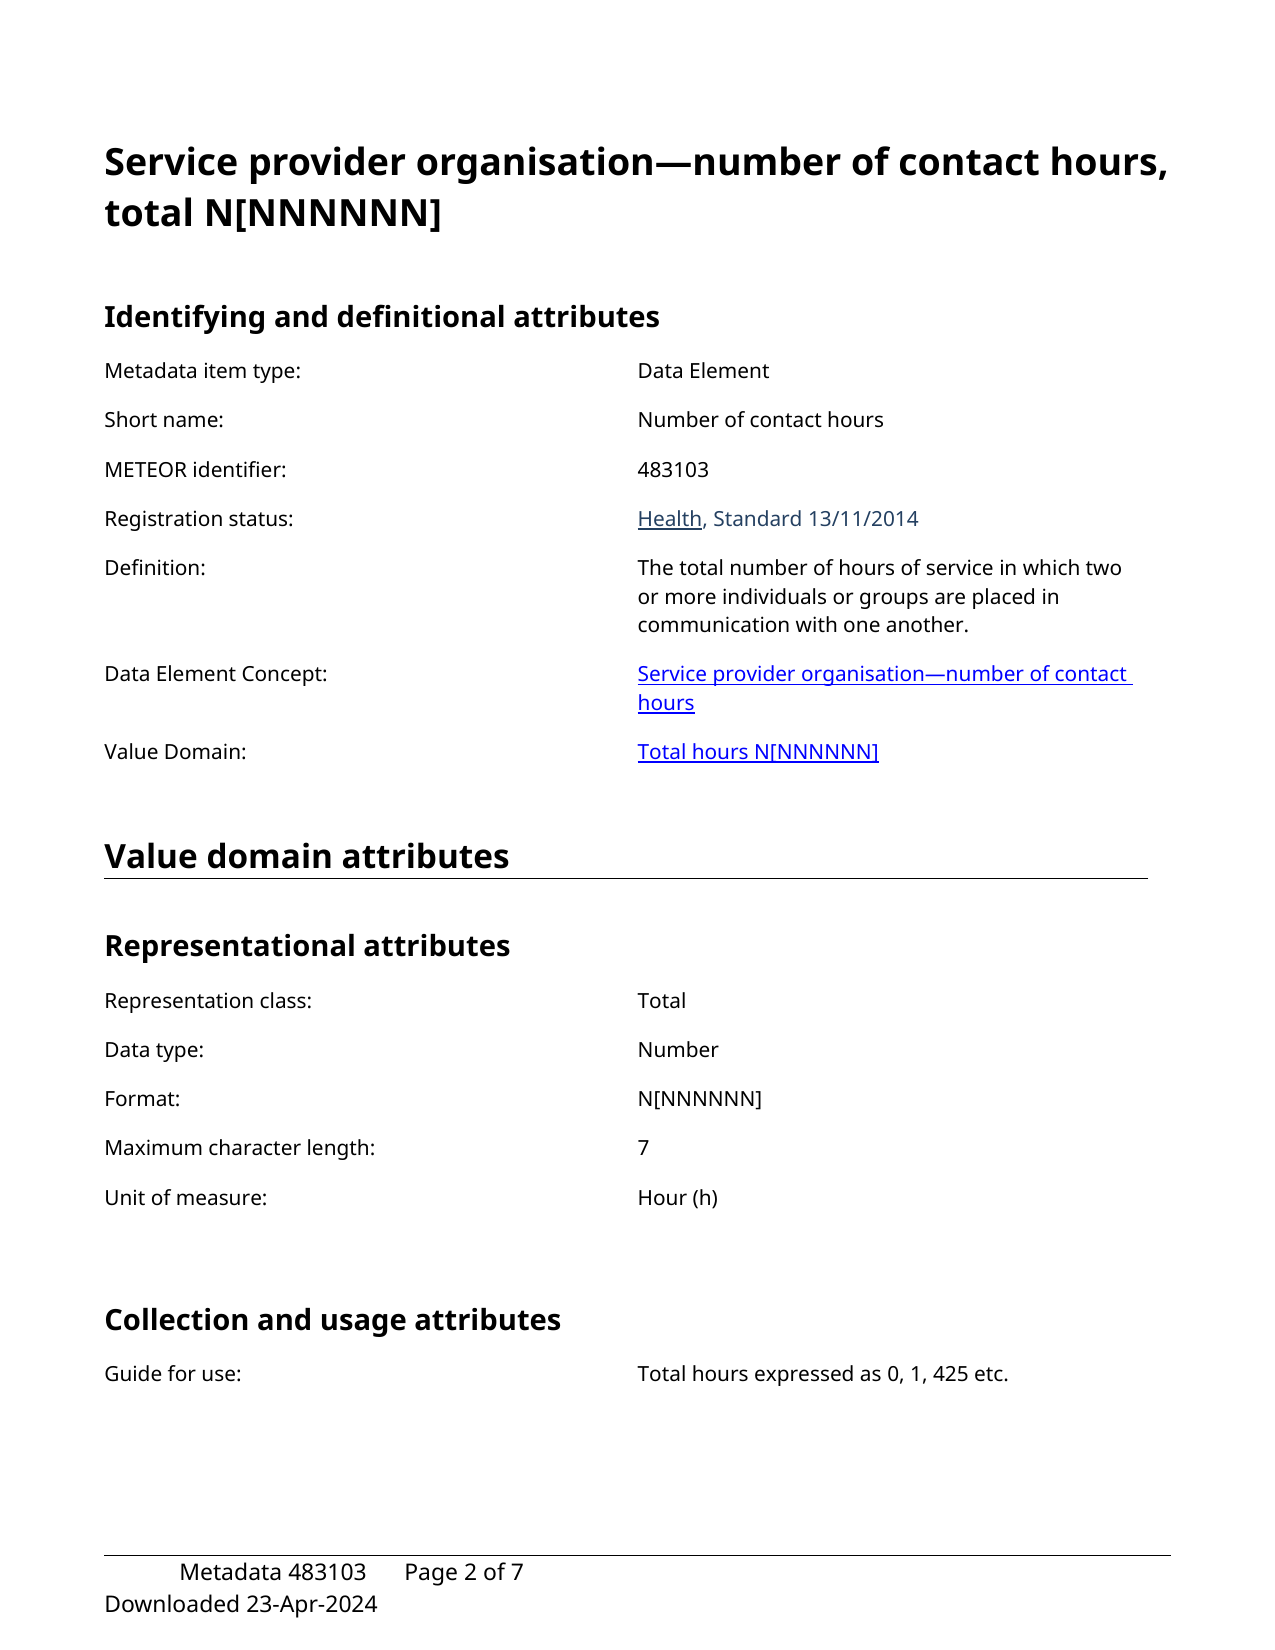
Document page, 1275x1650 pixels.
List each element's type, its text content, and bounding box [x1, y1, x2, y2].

table_cell METEOR identifier: [93, 445, 626, 494]
table_cell Format: [93, 1074, 626, 1123]
table_cell Service provider organisation—number of contact hours [626, 649, 1159, 727]
table_cell Data type: [93, 1025, 626, 1074]
table_cell Definition: [93, 543, 626, 649]
table_cell Guide for use: [93, 1349, 626, 1398]
table_cell 7 [626, 1123, 1159, 1172]
table_header Collection and usage attributes [93, 1253, 1159, 1349]
table_header Value domain attributes [93, 808, 1159, 879]
subtitle Service provider organisation—number of contact hours, total N[NNNNNN] [104, 135, 1171, 237]
table_cell Number [626, 1025, 1159, 1074]
table_cell Value Domain: [93, 727, 626, 776]
table_cell Maximum character length: [93, 1123, 626, 1172]
table_cell Total hours expressed as 0, 1, 425 etc. [626, 1349, 1159, 1398]
table_cell Data Element [626, 346, 1159, 395]
table_cell Number of contact hours [626, 395, 1159, 444]
table_cell 483103 [626, 445, 1159, 494]
table_cell Registration status: [93, 494, 626, 543]
table_cell Metadata item type: [93, 346, 626, 395]
table_cell Total hours N[NNNNNN] [626, 727, 1159, 776]
table_cell Hour (h) [626, 1173, 1159, 1222]
table_cell The total number of hours of service in which two or more individuals or groups are placed in communication with one another. [626, 543, 1159, 649]
table_cell Unit of measure: [93, 1173, 626, 1222]
table_cell Health, Standard 13/11/2014 [626, 494, 1159, 543]
table_cell Data Element Concept: [93, 649, 626, 727]
table_cell Short name: [93, 395, 626, 444]
table_cell Representation class: [93, 975, 626, 1024]
table_cell N[NNNNNN] [626, 1074, 1159, 1123]
table_cell Total [626, 975, 1159, 1024]
table_cell Representational attributes [93, 879, 1159, 975]
table_header Identifying and definitional attributes [93, 250, 1159, 346]
